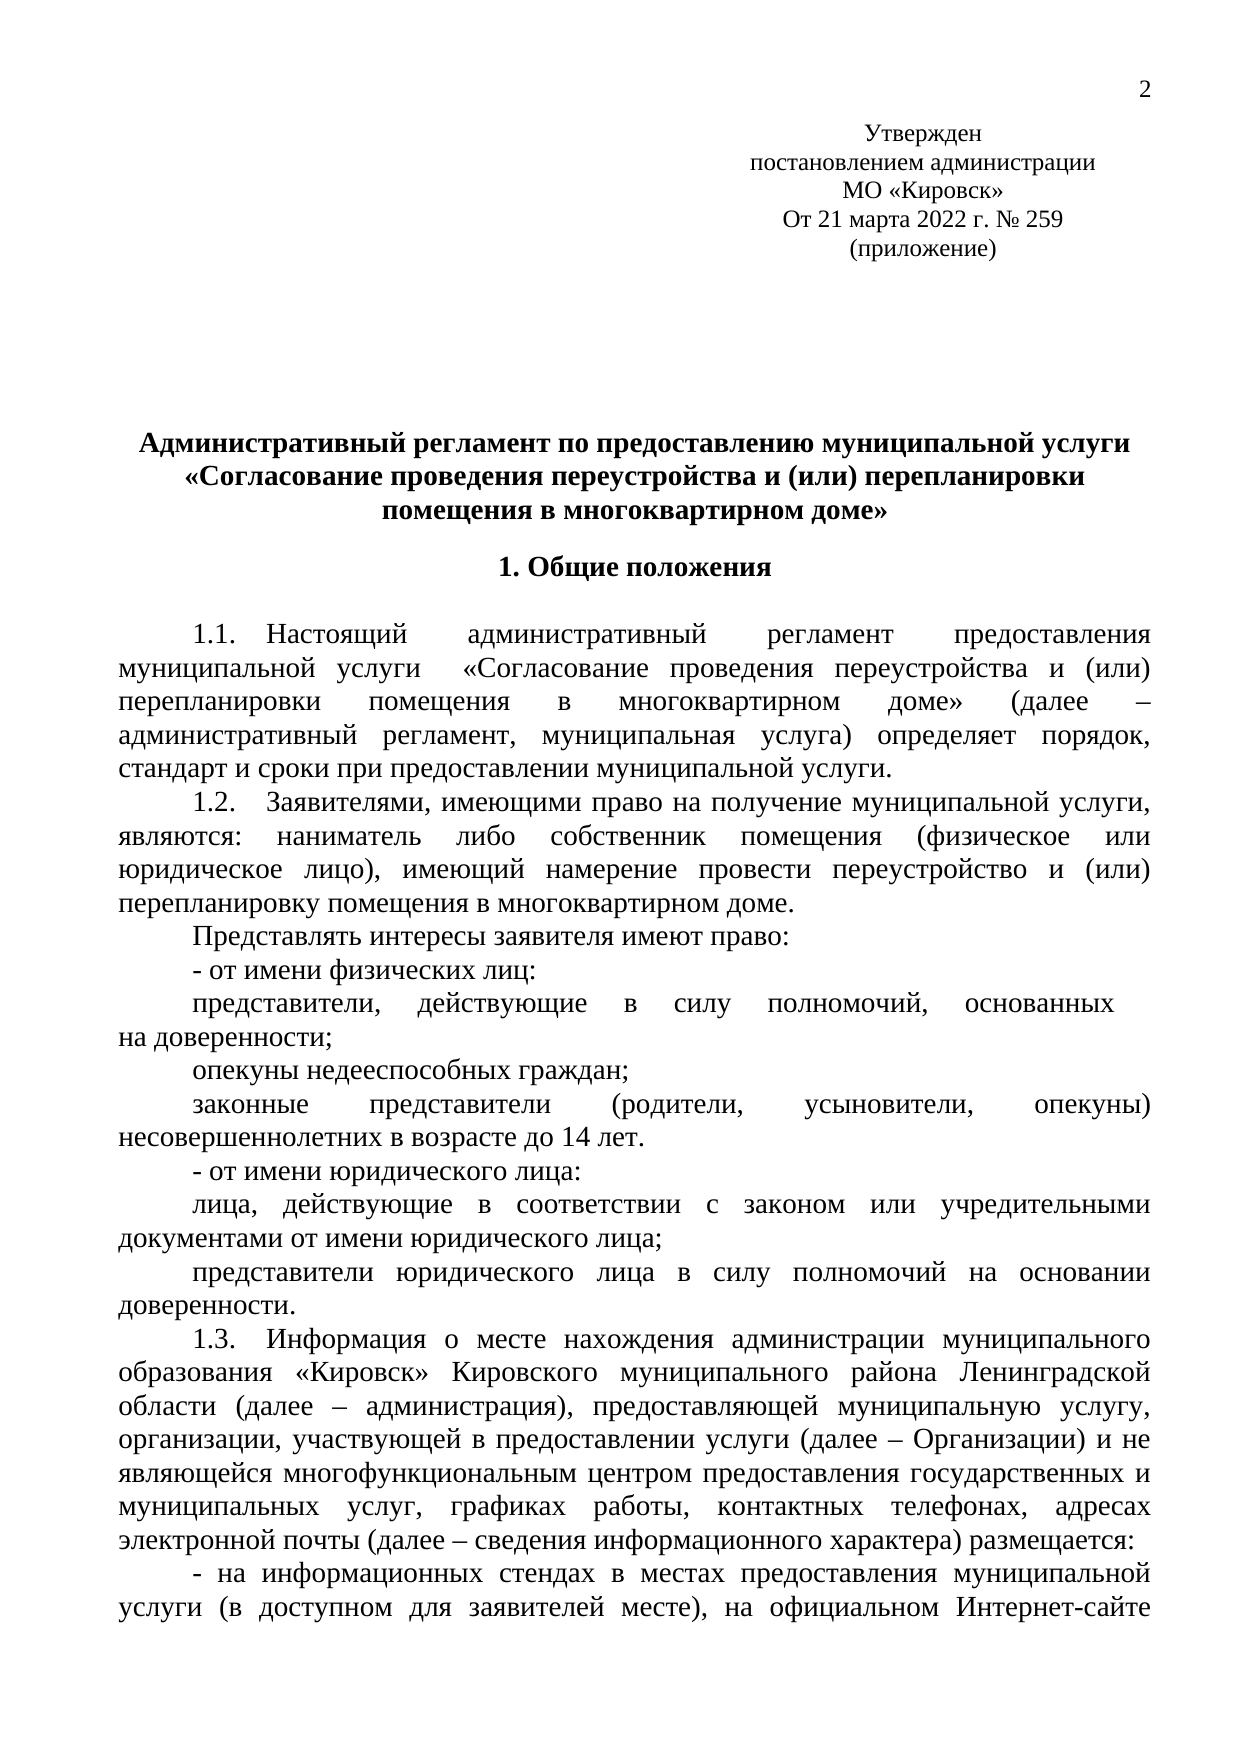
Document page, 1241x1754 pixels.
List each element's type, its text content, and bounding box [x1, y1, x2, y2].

text - от имени физических лиц: [118, 952, 1152, 985]
list Информация о месте нахождения администрации муниципального образования «Кировск» Кировского муниципального района Ленинградской области (далее – администрация), предоставляющей муниципальную услугу, организации, участвующей в предоставлении услуги (далее – Организации) и не являющейся многофункциональным центром предоставления государственных и муниципальных услуг, графиках работы, контактных телефонах, адресах электронной почты (далее – сведения информационного характера) размещается: [118, 1321, 1152, 1556]
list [118, 1556, 1152, 1623]
text Утвержден [118, 118, 1152, 147]
text Представлять интересы заявителя имеют право: [118, 918, 1152, 952]
text (приложение) [118, 233, 1152, 262]
text От 21 марта 2022 г. № 259 [118, 204, 1152, 233]
text опекуны недееспособных граждан; [118, 1052, 1152, 1086]
text лица, действующие в соответствии с законом или учредительными документами от имени юридического лица; [118, 1187, 1152, 1254]
text представители, действующие в силу полномочий, основанных на доверенности; [118, 985, 1152, 1052]
list Настоящий административный регламент предоставления муниципальной услуги «Согласование проведения переустройства и (или) перепланировки помещения в многоквартирном доме» (далее – административный регламент, муниципальная услуга) определяет порядок, стандарт и сроки при предоставлении муниципальной услуги. [118, 616, 1152, 784]
text 1. Общие положения [118, 549, 1152, 583]
text представители юридического лица в силу полномочий на основании доверенности. [118, 1254, 1152, 1321]
text постановлением администрации [118, 147, 1152, 176]
title Административный регламент по предоставлению муниципальной услуги «Согласование проведения переустройства и (или) перепланировки помещения в многоквартирном доме» [118, 425, 1152, 549]
text - от имени юридического лица: [118, 1153, 1152, 1187]
list Заявителями, имеющими право на получение муниципальной услуги, являются: наниматель либо собственник помещения (физическое или юридическое лицо), имеющий намерение провести переустройство и (или) перепланировку помещения в многоквартирном доме. [118, 784, 1152, 918]
text МО «Кировск» [118, 176, 1152, 204]
text законные представители (родители, усыновители, опекуны) несовершеннолетних в возрасте до 14 лет. [118, 1086, 1152, 1153]
